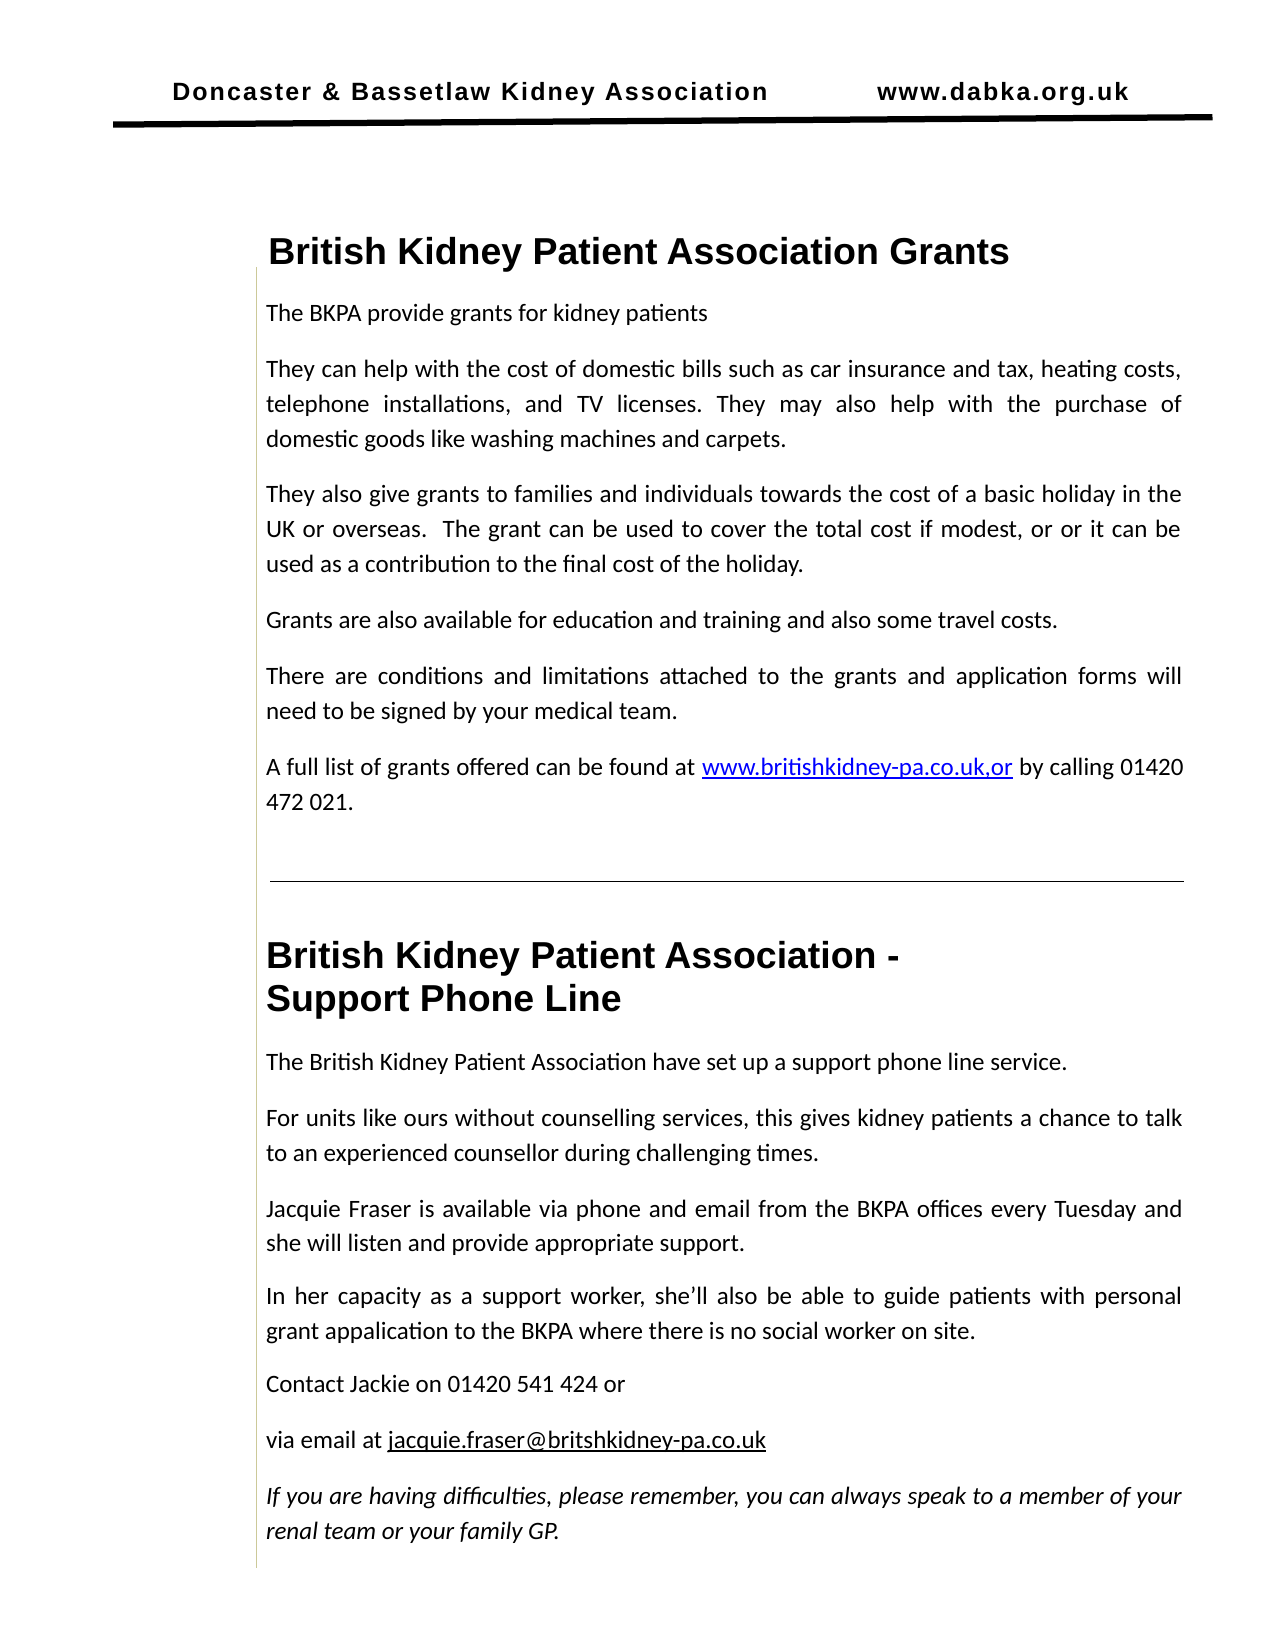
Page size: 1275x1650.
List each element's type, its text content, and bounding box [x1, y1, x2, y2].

text Contact Jackie on 01420 541 424 or [266, 1368, 1183, 1399]
text The BKPA provide grants for kidney patients [266, 297, 1183, 327]
text Jacquie Fraser is available via phone and email from the BKPA offices every Tuesday and she will listen and provide appropriate support. [266, 1193, 1183, 1258]
text In her capacity as a support worker, she’ll also be able to guide patients with personal grant appalication to the BKPA where there is no social worker on site. [266, 1281, 1183, 1346]
text Support Phone Line [266, 977, 1183, 1020]
text The British Kidney Patient Association have set up a support phone line service. [266, 1046, 1183, 1077]
text British Kidney Patient Association Grants [266, 229, 1183, 273]
text via email at jacquie.fraser@britshkidney-pa.co.uk [266, 1424, 1183, 1454]
text They also give grants to families and individuals towards the cost of a basic holiday in the UK or overseas. The grant can be used to cover the total cost if modest, or or it can be used as a contribution to the final cost of the holiday. [266, 479, 1183, 579]
text For units like ours without counselling services, this gives kidney patients a chance to talk to an experienced counsellor during challenging times. [266, 1102, 1183, 1167]
text If you are having difficulties, please remember, you can always speak to a member of your renal team or your family GP. [266, 1480, 1183, 1545]
text A full list of grants offered can be found at www.britishkidney-pa.co.uk,or by calling 01420 472 021. [266, 751, 1183, 817]
text British Kidney Patient Association - [266, 933, 1183, 977]
text They can help with the cost of domestic bills such as car insurance and tax, heating costs, telephone installations, and TV licenses. They may also help with the purchase of domestic goods like washing machines and carpets. [266, 353, 1183, 453]
text There are conditions and limitations attached to the grants and application forms will need to be signed by your medical team. [266, 660, 1183, 726]
text Grants are also available for education and training and also some travel costs. [266, 604, 1183, 635]
